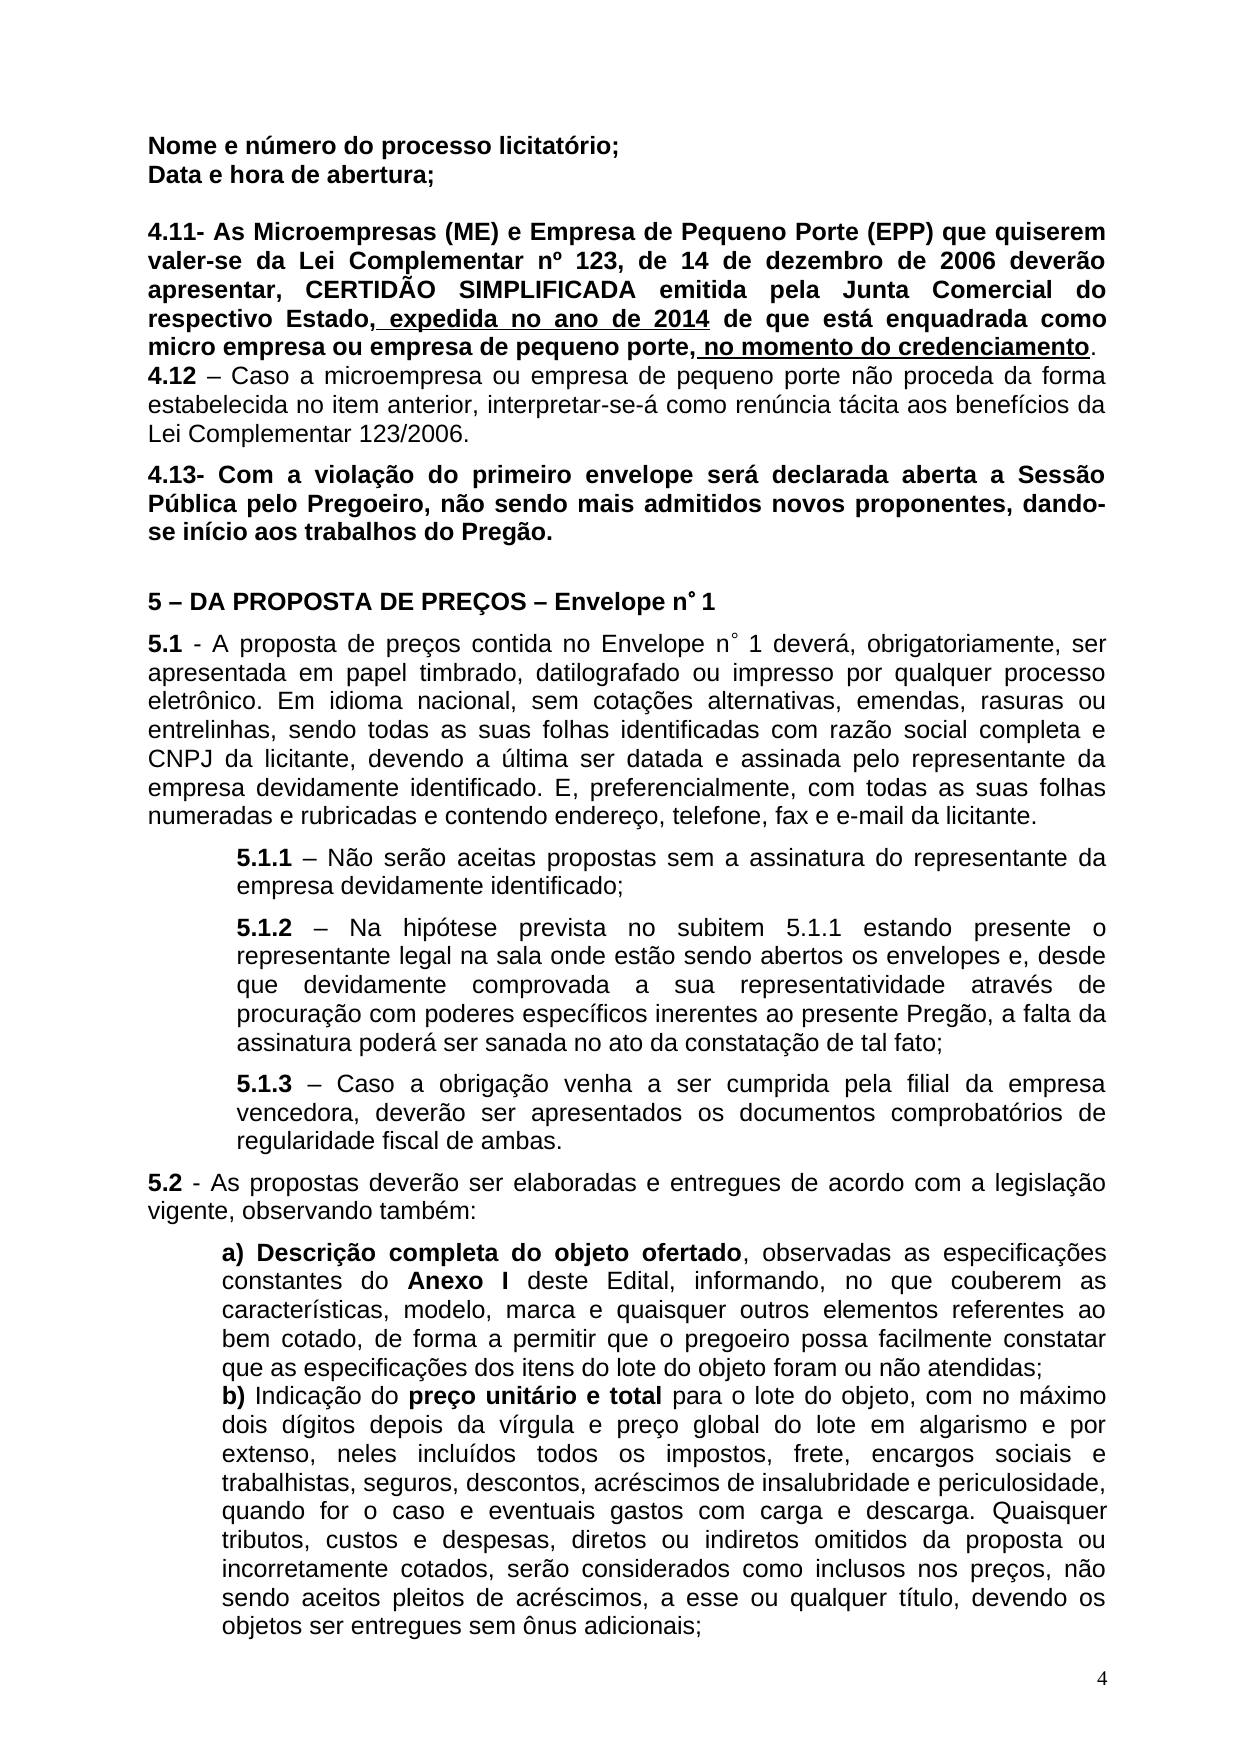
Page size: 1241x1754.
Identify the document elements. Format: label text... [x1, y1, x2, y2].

text 5.2 - As propostas deverão ser elaboradas e entregues de acordo com a legislação vigente, observando também: [148, 1167, 1107, 1225]
text 4.13- Com a violação do primeiro envelope será declarada aberta a Sessão Pública pelo Pregoeiro, não sendo mais admitidos novos proponentes, dando-se início aos trabalhos do Pregão. [148, 460, 1107, 546]
text 5.1 - A proposta de preços contida no Envelope n 1 deverá, obrigatoriamente, ser apresentada em papel timbrado, datilografado ou impresso por qualquer processo eletrônico. Em idioma nacional, sem cotações alternativas, emendas, rasuras ou entrelinhas, sendo todas as suas folhas identificadas com razão social completa e CNPJ da licitante, devendo a última ser datada e assinada pelo representante da empresa devidamente identificado. E, preferencialmente, com todas as suas folhas numeradas e rubricadas e contendo endereço, telefone, fax e e-mail da licitante. [148, 629, 1107, 830]
text 4.12 – Caso a microempresa ou empresa de pequeno porte não proceda da forma estabelecida no item anterior, interpretar-se-á como renúncia tácita aos benefícios da Lei Complementar 123/2006. [148, 361, 1107, 447]
text 5.1.3 – Caso a obrigação venha a ser cumprida pela filial da empresa vencedora, deverão ser apresentados os documentos comprobatórios de regularidade fiscal de ambas. [236, 1069, 1107, 1155]
text 5.1.2 – Na hipótese prevista no subitem 5.1.1 estando presente o representante legal na sala onde estão sendo abertos os envelopes e, desde que devidamente comprovada a sua representatividade através de procuração com poderes específicos inerentes ao presente Pregão, a falta da assinatura poderá ser sanada no ato da constatação de tal fato; [236, 912, 1107, 1056]
text Data e hora de abertura; [148, 160, 1107, 188]
text 4.11- As Microempresas (ME) e Empresa de Pequeno Porte (EPP) que quiserem valer-se da Lei Complementar nº 123, de 14 de dezembro de 2006 deverão apresentar, CERTIDÃO SIMPLIFICADA emitida pela Junta Comercial do respectivo Estado, expedida no ano de 2014 de que está enquadrada como micro empresa ou empresa de pequeno porte, no momento do credenciamento. [148, 217, 1107, 361]
text 5.1.1 – Não serão aceitas propostas sem a assinatura do representante da empresa devidamente identificado; [236, 842, 1107, 900]
text Nome e número do processo licitatório; [148, 131, 1107, 160]
text 5 – DA PROPOSTA DE PREÇOS – Envelope n 1 [148, 587, 1107, 616]
text a) Descrição completa do objeto ofertado, observadas as especificações constantes do Anexo I deste Edital, informando, no que couberem as características, modelo, marca e quaisquer outros elementos referentes ao bem cotado, de forma a permitir que o pregoeiro possa facilmente constatar que as especificações dos itens do lote do objeto foram ou não atendidas; [222, 1237, 1107, 1381]
text b) Indicação do preço unitário e total para o lote do objeto, com no máximo dois dígitos depois da vírgula e preço global do lote em algarismo e por extenso, neles incluídos todos os impostos, frete, encargos sociais e trabalhistas, seguros, descontos, acréscimos de insalubridade e periculosidade, quando for o caso e eventuais gastos com carga e descarga. Quaisquer tributos, custos e despesas, diretos ou indiretos omitidos da proposta ou incorretamente cotados, serão considerados como inclusos nos preços, não sendo aceitos pleitos de acréscimos, a esse ou qualquer título, devendo os objetos ser entregues sem ônus adicionais; [222, 1381, 1107, 1640]
